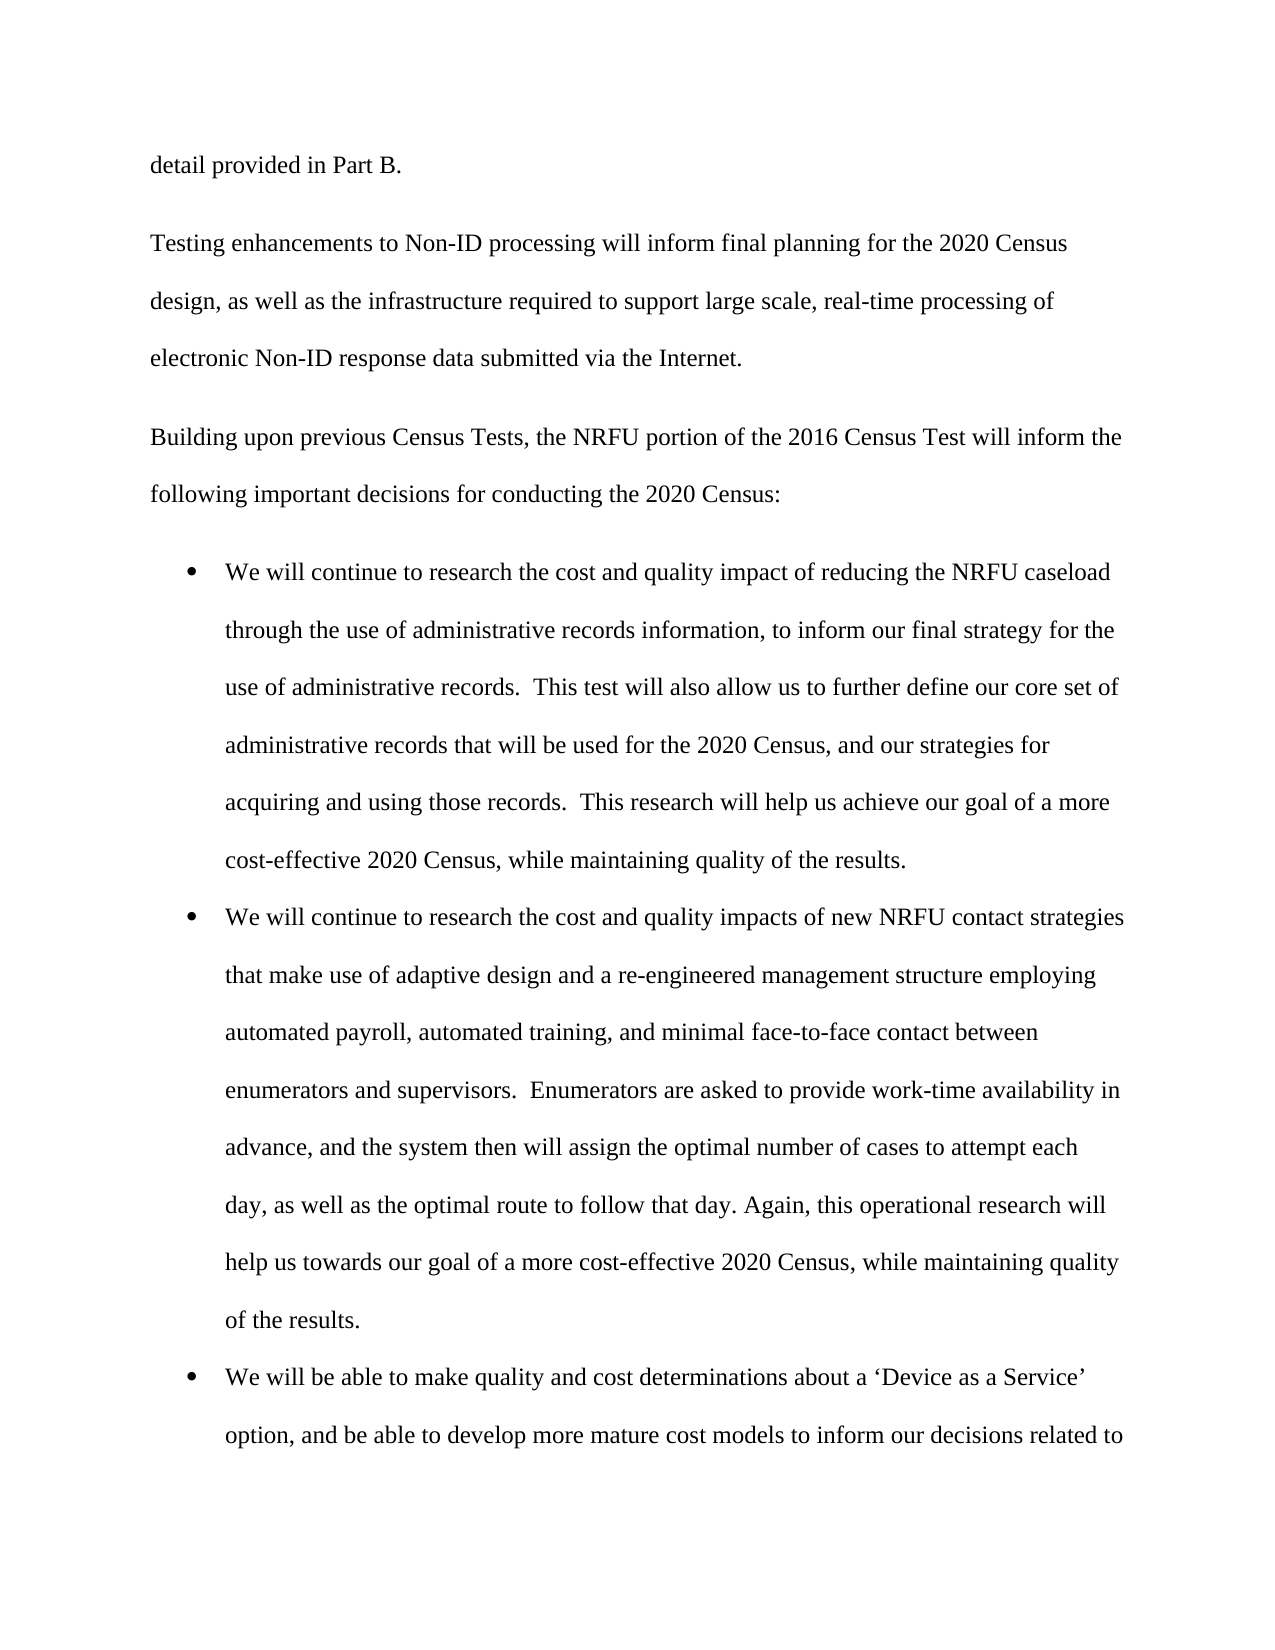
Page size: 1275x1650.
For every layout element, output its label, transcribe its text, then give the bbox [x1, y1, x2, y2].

text Testing enhancements to Non-ID processing will inform final planning for the 2020 Census design, as well as the infrastructure required to support large scale, real-time processing of electronic Non-ID response data submitted via the Internet. [150, 228, 1125, 372]
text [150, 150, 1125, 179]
list We will continue to research the cost and quality impact of reducing the NRFU caseload through the use of administrative records information, to inform our final strategy for the use of administrative records. This test will also allow us to further define our core set of administrative records that will be used for the 2020 Census, and our strategies for acquiring and using those records. This research will help us achieve our goal of a more cost-effective 2020 Census, while maintaining quality of the results. [187, 557, 1125, 874]
list We will continue to research the cost and quality impacts of new NRFU contact strategies that make use of adaptive design and a re-engineered management structure employing automated payroll, automated training, and minimal face-to-face contact between enumerators and supervisors. Enumerators are asked to provide work-time availability in advance, and the system then will assign the optimal number of cases to attempt each day, as well as the optimal route to follow that day. Again, this operational research will help us towards our goal of a more cost-effective 2020 Census, while maintaining quality of the results. [187, 902, 1125, 1334]
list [187, 1362, 1125, 1449]
text Building upon previous Census Tests, the NRFU portion of the 2016 Census Test will inform the following important decisions for conducting the 2020 Census: [150, 422, 1125, 508]
